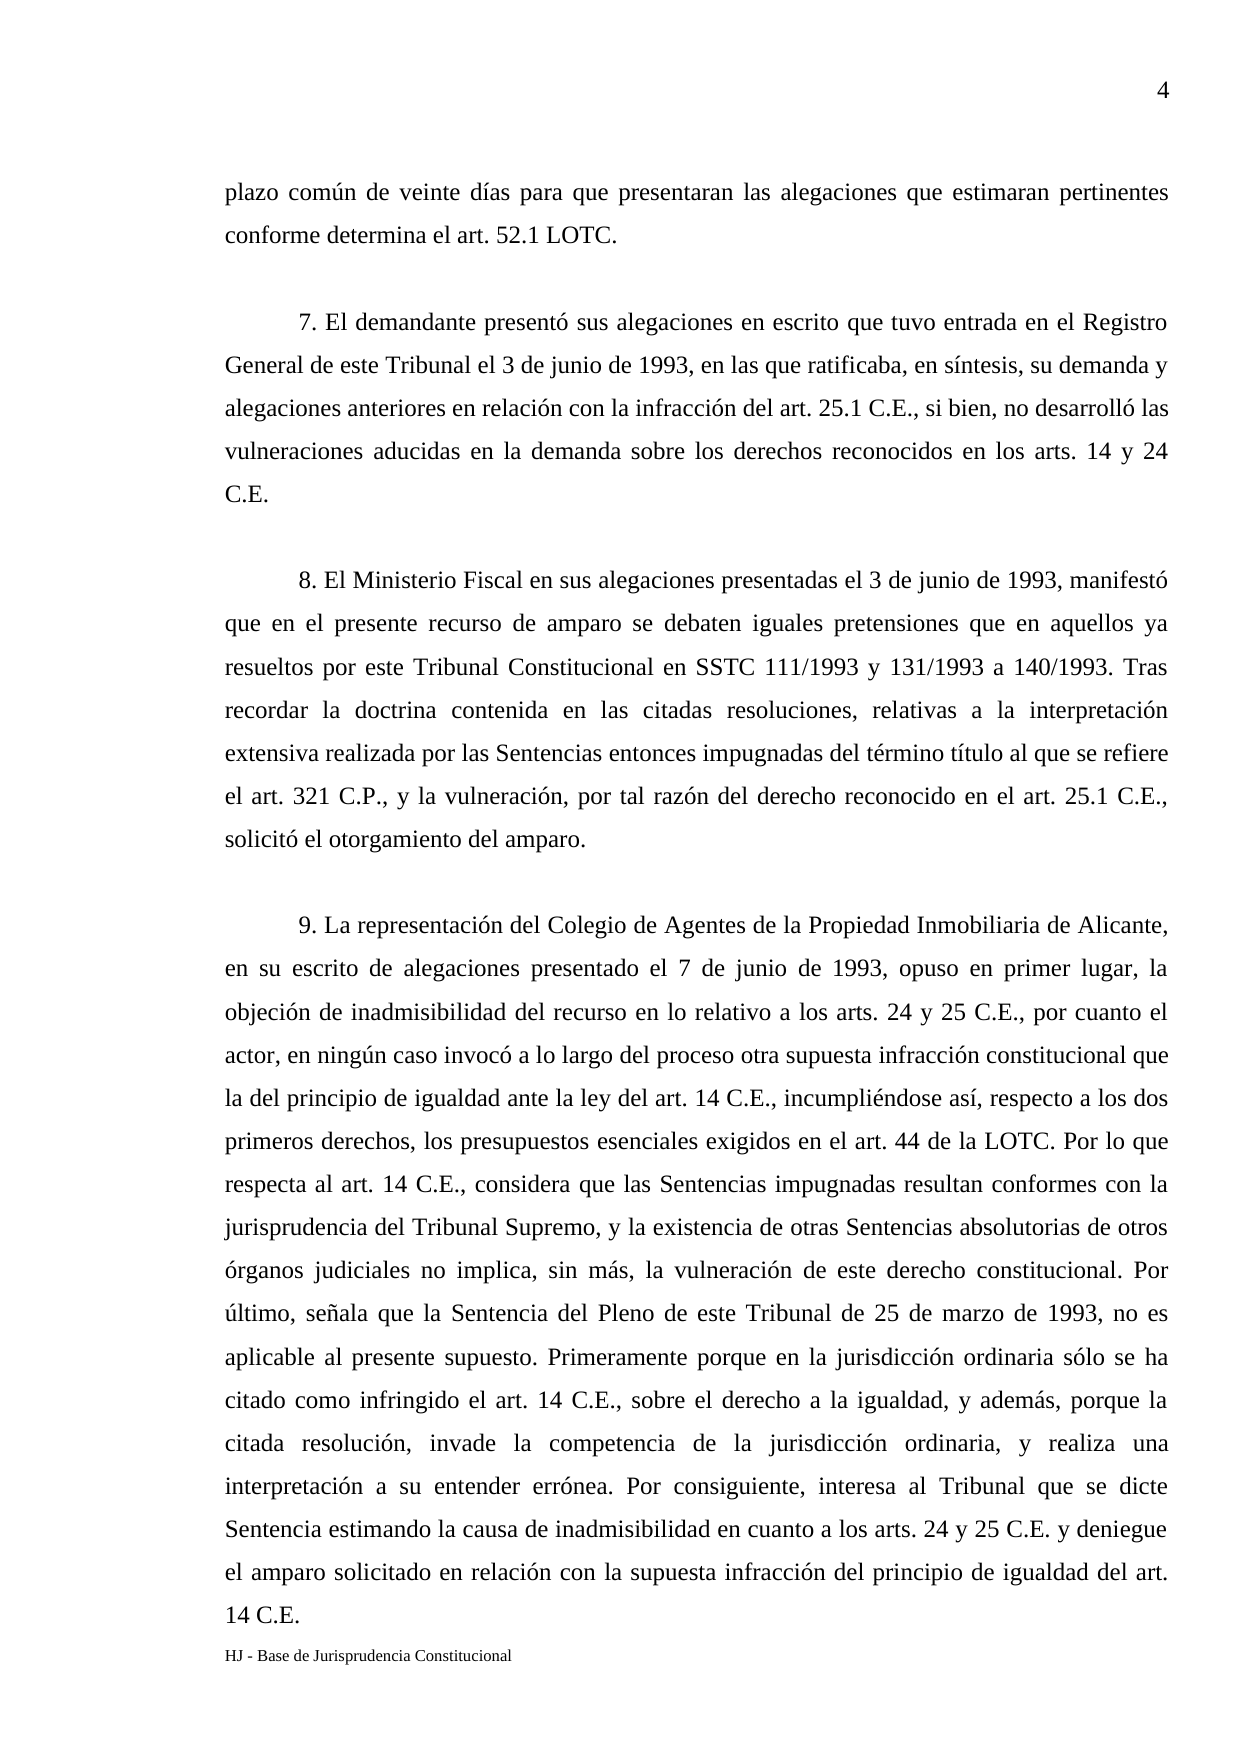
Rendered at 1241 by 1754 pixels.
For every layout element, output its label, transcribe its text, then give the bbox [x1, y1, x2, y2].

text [224, 177, 1169, 249]
text 7. El demandante presentó sus alegaciones en escrito que tuvo entrada en el Registro General de este Tribunal el 3 de junio de 1993, en las que ratificaba, en síntesis, su demanda y alegaciones anteriores en relación con la infracción del art. 25.1 C.E., si bien, no desarrolló las vulneraciones aducidas en la demanda sobre los derechos reconocidos en los arts. 14 y 24 C.E. [224, 307, 1169, 508]
text 9. La representación del Colegio de Agentes de la Propiedad Inmobiliaria de Alicante, en su escrito de alegaciones presentado el 7 de junio de 1993, opuso en primer lugar, la objeción de inadmisibilidad del recurso en lo relativo a los arts. 24 y 25 C.E., por cuanto el actor, en ningún caso invocó a lo largo del proceso otra supuesta infracción constitucional que la del principio de igualdad ante la ley del art. 14 C.E., incumpliéndose así, respecto a los dos primeros derechos, los presupuestos esenciales exigidos en el art. 44 de la LOTC. Por lo que respecta al art. 14 C.E., considera que las Sentencias impugnadas resultan conformes con la jurisprudencia del Tribunal Supremo, y la existencia de otras Sentencias absolutorias de otros órganos judiciales no implica, sin más, la vulneración de este derecho constitucional. Por último, señala que la Sentencia del Pleno de este Tribunal de 25 de marzo de 1993, no es aplicable al presente supuesto. Primeramente porque en la jurisdicción ordinaria sólo se ha citado como infringido el art. 14 C.E., sobre el derecho a la igualdad, y además, porque la citada resolución, invade la competencia de la jurisdicción ordinaria, y realiza una interpretación a su entender errónea. Por consiguiente, interesa al Tribunal que se dicte Sentencia estimando la causa de inadmisibilidad en cuanto a los arts. 24 y 25 C.E. y deniegue el amparo solicitado en relación con la supuesta infracción del principio de igualdad del art. 14 C.E. [224, 910, 1169, 1629]
text 8. El Ministerio Fiscal en sus alegaciones presentadas el 3 de junio de 1993, manifestó que en el presente recurso de amparo se debaten iguales pretensiones que en aquellos ya resueltos por este Tribunal Constitucional en SSTC 111/1993 y 131/1993 a 140/1993. Tras recordar la doctrina contenida en las citadas resoluciones, relativas a la interpretación extensiva realizada por las Sentencias entonces impugnadas del término título al que se refiere el art. 321 C.P., y la vulneración, por tal razón del derecho reconocido en el art. 25.1 C.E., solicitó el otorgamiento del amparo. [224, 565, 1169, 853]
